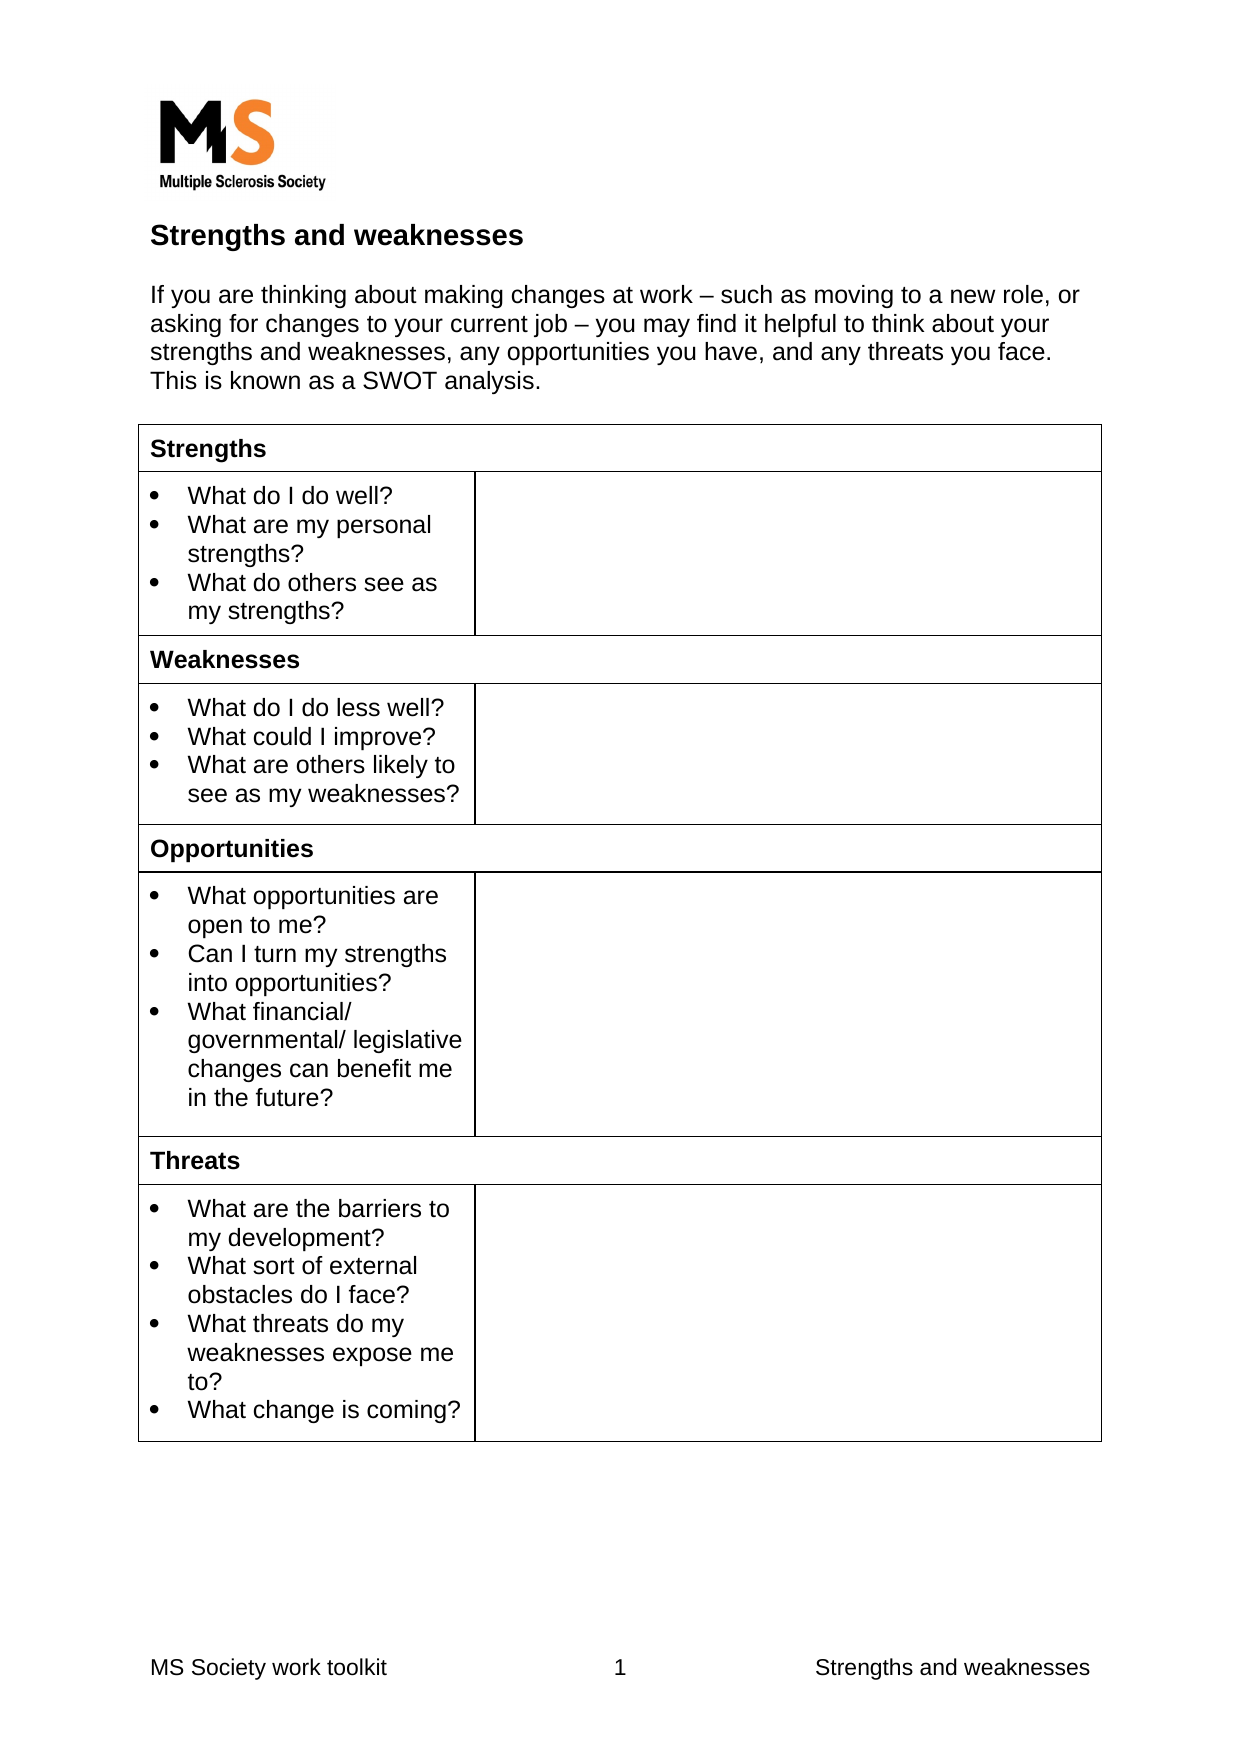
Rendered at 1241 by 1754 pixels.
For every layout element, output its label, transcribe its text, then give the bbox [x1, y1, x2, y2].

table_cell What do I do well? What are my personal strengths? What do others see as my strengths? [139, 472, 474, 635]
table_cell Threats [139, 1137, 1101, 1184]
table_cell [476, 472, 1101, 635]
table_cell Weaknesses [139, 636, 1101, 683]
text If you are thinking about making changes at work – such as moving to a new role, or asking for changes to your current job – you may find it helpful to think about your strengths and weaknesses, any opportunities you have, and any threats you face. This is known as a SWOT analysis. [150, 280, 1090, 395]
table_cell [476, 873, 1101, 1136]
table_cell What do I do less well? What could I improve? What are others likely to see as my weaknesses? [139, 684, 474, 824]
table_cell [476, 1185, 1101, 1441]
table_cell What opportunities are open to me? Can I turn my strengths into opportunities? What financial/ governmental/ legislative changes can benefit me in the future? [139, 873, 474, 1136]
table_cell What are the barriers to my development? What sort of external obstacles do I face? What threats do my weaknesses expose me to? What change is coming? [139, 1185, 474, 1441]
table_cell Opportunities [139, 825, 1101, 871]
picture [143, 84, 336, 201]
table_header Strengths [139, 425, 1101, 471]
table_cell [476, 684, 1101, 824]
text Strengths and weaknesses [150, 218, 1090, 251]
